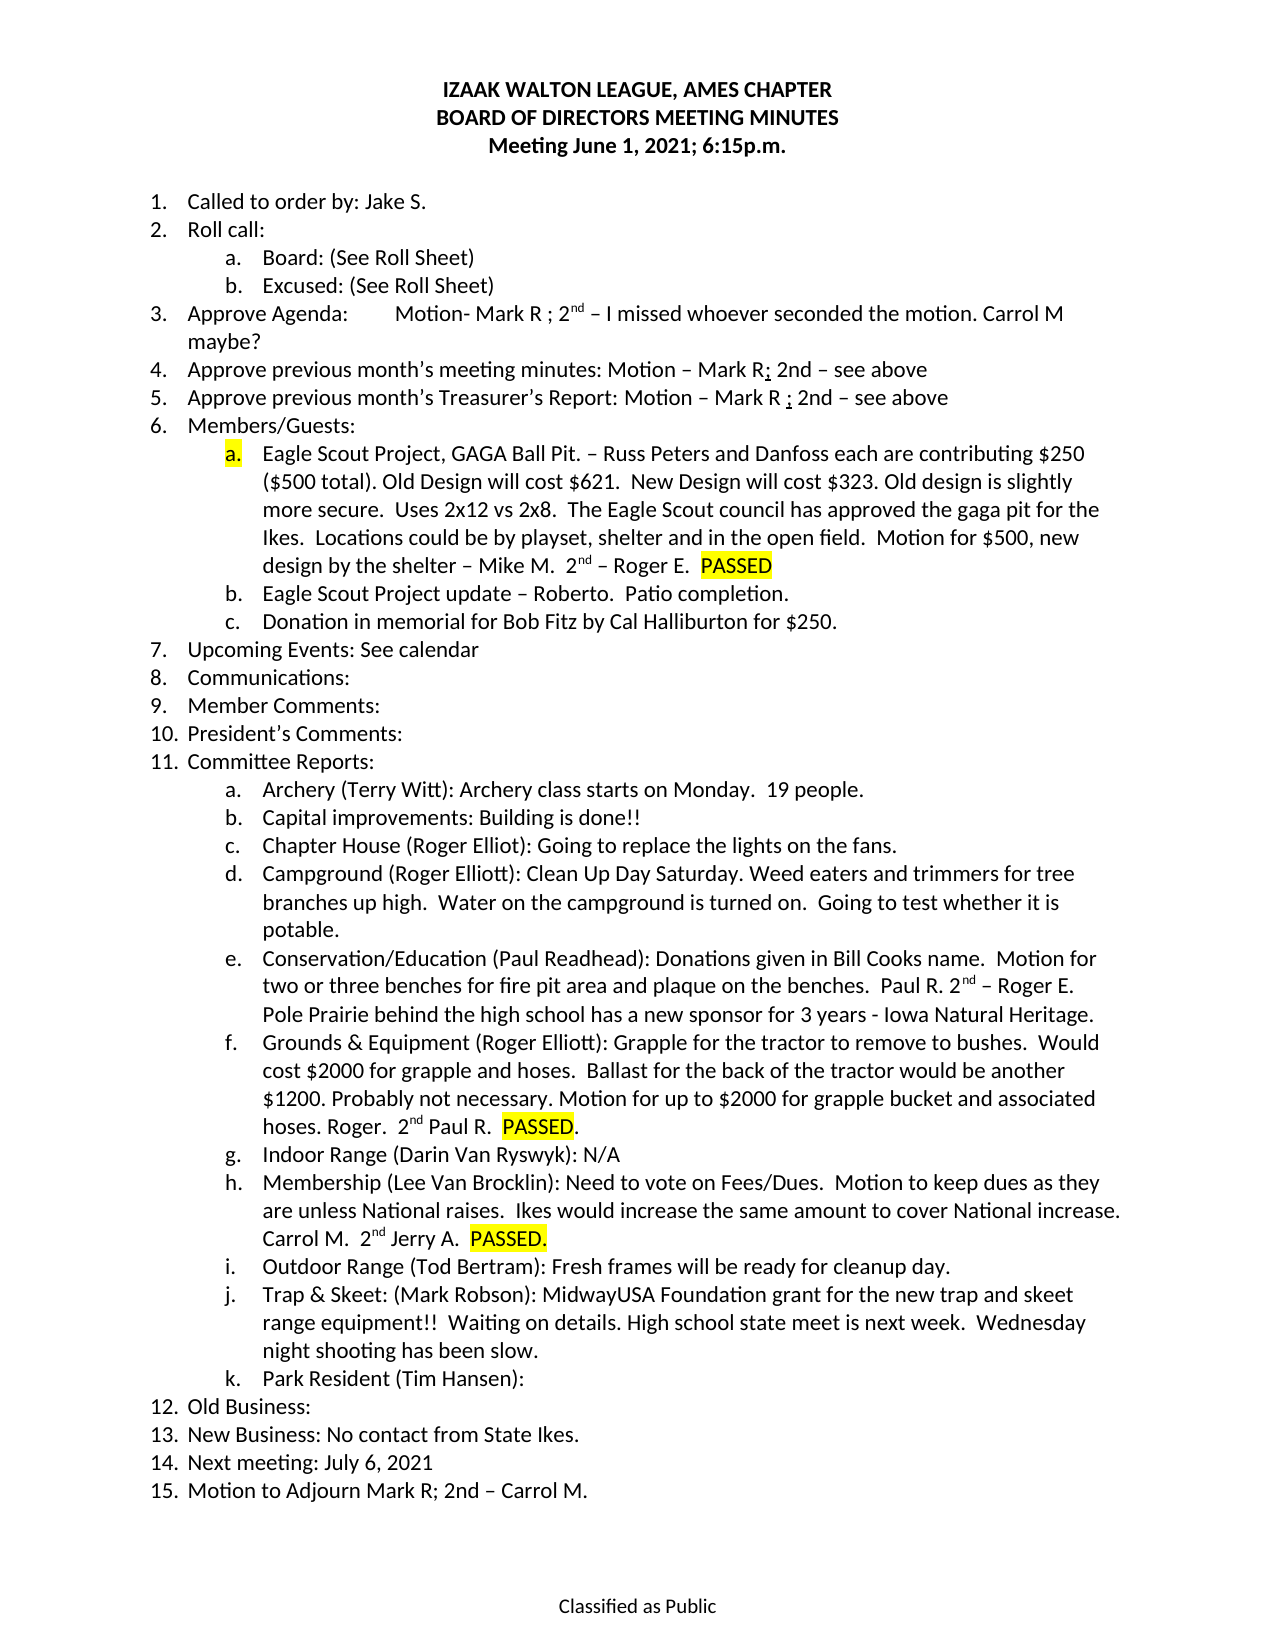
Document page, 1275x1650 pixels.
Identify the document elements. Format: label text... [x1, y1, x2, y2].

list Capital improvements: Building is done!! [225, 803, 1125, 832]
list Excused: (See Roll Sheet) [225, 271, 1125, 299]
list Eagle Scout Project, GAGA Ball Pit. – Russ Peters and Danfoss each are contributing $250 ($500 total). Old Design will cost $621. New Design will cost $323. Old design is slightly more secure. Uses 2x12 vs 2x8. The Eagle Scout council has approved the gaga pit for the Ikes. Locations could be by playset, shelter and in the open field. Motion for $500, new design by the shelter – Mike M. 2nd – Roger E. PASSED [225, 439, 1125, 579]
list Called to order by: Jake S. [150, 187, 1125, 215]
text BOARD OF DIRECTORS MEETING MINUTES [150, 103, 1125, 131]
list Upcoming Events: See calendar [150, 635, 1125, 663]
list Indoor Range (Darin Van Ryswyk): N/A [225, 1140, 1125, 1168]
list Chapter House (Roger Elliot): Going to replace the lights on the fans. [225, 832, 1125, 859]
list Member Comments: [150, 691, 1125, 719]
list Archery (Terry Witt): Archery class starts on Monday. 19 people. [225, 776, 1125, 803]
list Old Business: [150, 1392, 1200, 1420]
list President’s Comments: [150, 719, 1125, 747]
text Meeting June 1, 2021; 6:15p.m. [150, 131, 1125, 159]
list Pole Prairie behind the high school has a new sponsor for 3 years - Iowa Natural Heritage. [262, 1000, 1125, 1028]
list Donation in memorial for Bob Fitz by Cal Halliburton for $250. [225, 607, 1125, 635]
list Trap & Skeet: (Mark Robson): MidwayUSA Foundation grant for the new trap and skeet range equipment!! Waiting on details. High school state meet is next week. Wednesday night shooting has been slow. [225, 1280, 1125, 1364]
list Motion to Adjourn Mark R; 2nd – Carrol M. [150, 1476, 1200, 1504]
list Park Resident (Tim Hansen): [225, 1364, 1125, 1392]
list Approve Agenda: Motion- Mark R ; 2nd – I missed whoever seconded the motion. Carrol M maybe? [150, 299, 1125, 355]
list Campground (Roger Elliott): Clean Up Day Saturday. Weed eaters and trimmers for tree branches up high. Water on the campground is turned on. Going to test whether it is potable. [225, 859, 1125, 944]
list Membership (Lee Van Brocklin): Need to vote on Fees/Dues. Motion to keep dues as they are unless National raises. Ikes would increase the same amount to cover National increase. Carrol M. 2nd Jerry A. PASSED. [225, 1168, 1125, 1252]
list Grounds & Equipment (Roger Elliott): Grapple for the tractor to remove to bushes. Would cost $2000 for grapple and hoses. Ballast for the back of the tractor would be another $1200. Probably not necessary. Motion for up to $2000 for grapple bucket and associated hoses. Roger. 2nd Paul R. PASSED. [225, 1028, 1125, 1140]
list Roll call: [150, 215, 1125, 243]
list Committee Reports: [150, 747, 1125, 776]
text IZAAK WALTON LEAGUE, AMES CHAPTER [150, 75, 1125, 103]
list Approve previous month’s Treasurer’s Report: Motion – Mark R ; 2nd – see above [150, 383, 1125, 411]
list Eagle Scout Project update – Roberto. Patio completion. [225, 579, 1125, 607]
list Members/Guests: [150, 411, 1125, 439]
list New Business: No contact from State Ikes. [150, 1420, 1200, 1448]
list Conservation/Education (Paul Readhead): Donations given in Bill Cooks name. Motion for two or three benches for fire pit area and plaque on the benches. Paul R. 2nd – Roger E. [225, 944, 1125, 1000]
list Outdoor Range (Tod Bertram): Fresh frames will be ready for cleanup day. [225, 1252, 1125, 1280]
list Approve previous month’s meeting minutes: Motion – Mark R; 2nd – see above [150, 355, 1125, 383]
list Next meeting: July 6, 2021 [150, 1448, 1200, 1476]
list Board: (See Roll Sheet) [225, 243, 1125, 271]
list Communications: [150, 663, 1125, 691]
